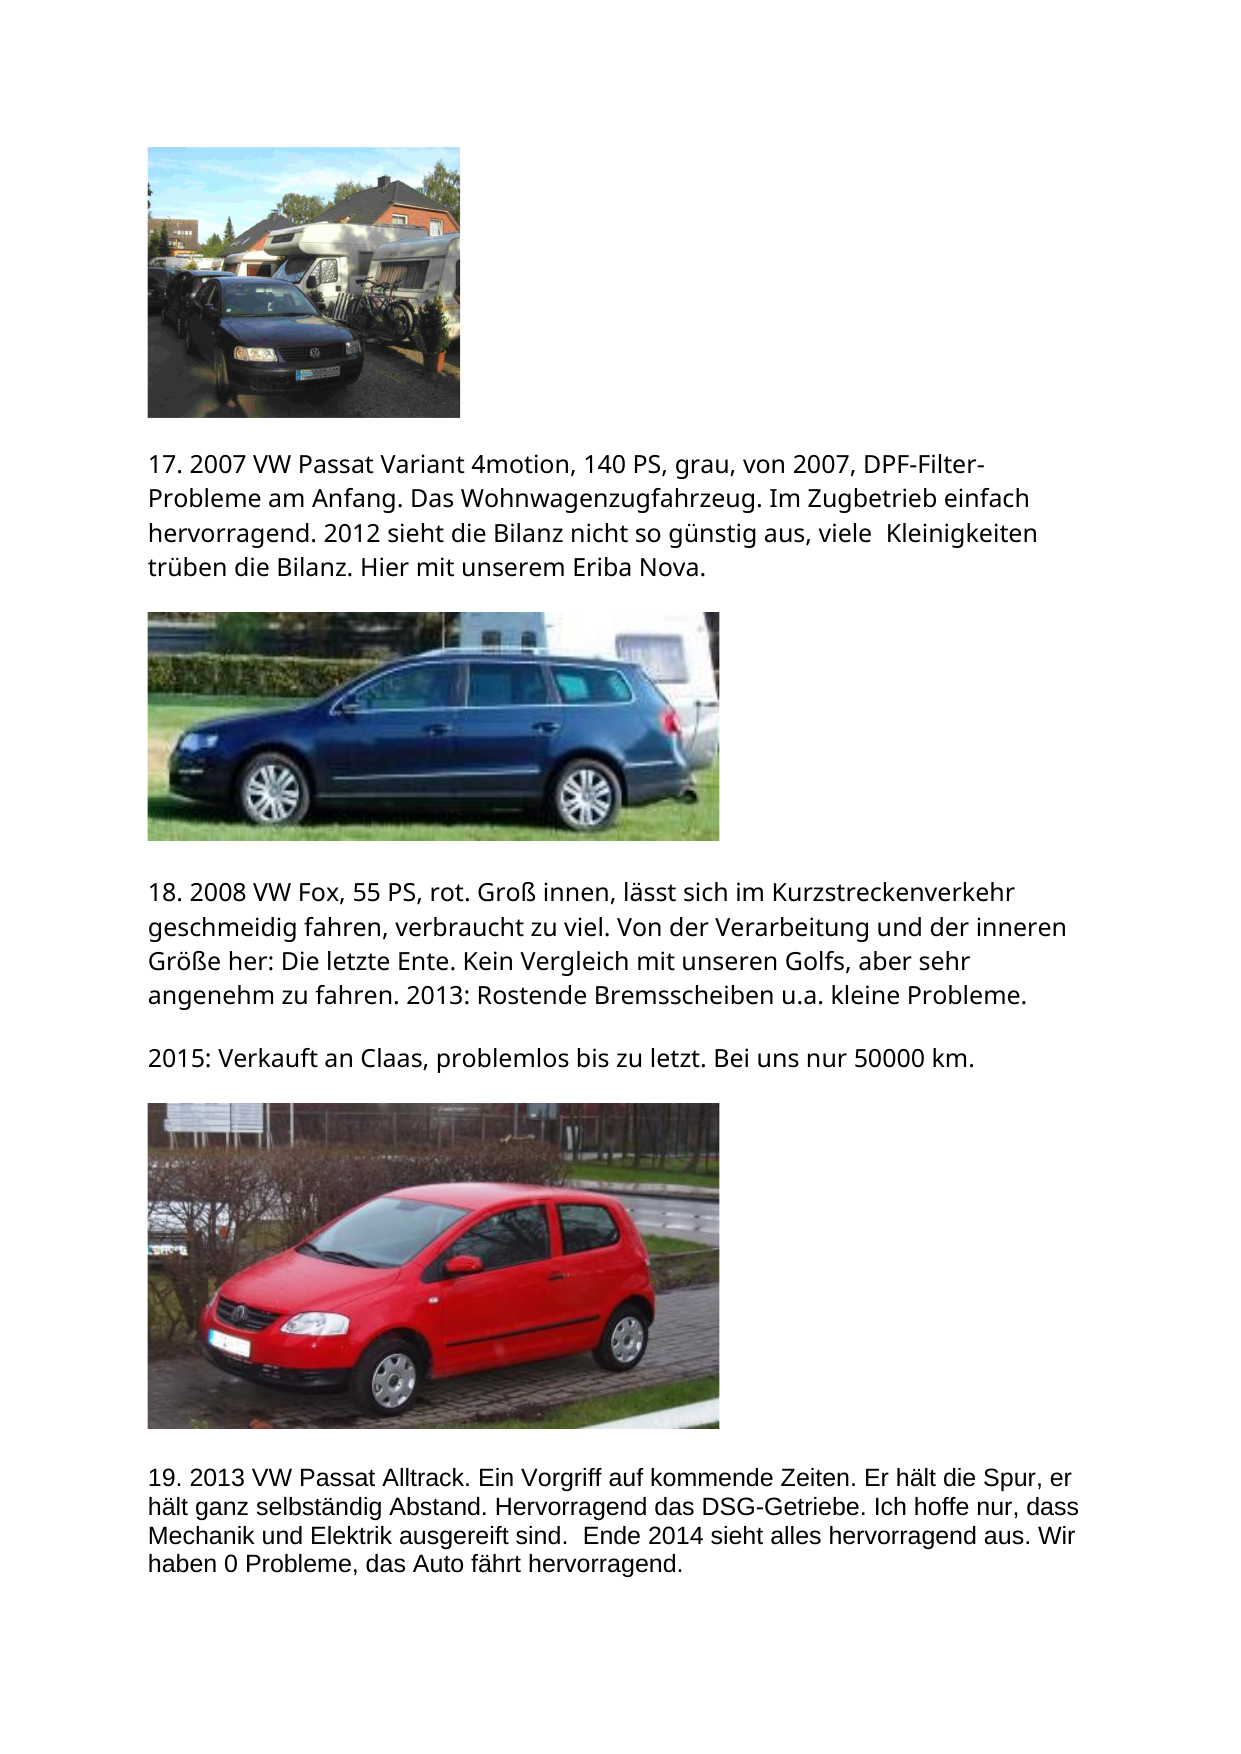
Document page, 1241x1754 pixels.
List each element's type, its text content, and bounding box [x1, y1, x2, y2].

picture [147, 612, 720, 841]
picture [147, 147, 461, 418]
picture [147, 1103, 720, 1429]
text 19. 2013 VW Passat Alltrack. Ein Vorgriff auf kommende Zeiten. Er hält die Spur, er hält ganz selbständig Abstand. Hervorragend das DSG-Getriebe. Ich hoffe nur, dass Mechanik und Elektrik ausgereift sind. Ende 2014 sieht alles hervorragend aus. Wir haben 0 Probleme, das Auto fährt hervorragend. [148, 1463, 1093, 1578]
text 2015: Verkauft an Claas, problemlos bis zu letzt. Bei uns nur 50000 km. [148, 1041, 1093, 1074]
text 18. 2008 VW Fox, 55 PS, rot. Groß innen, lässt sich im Kurzstreckenverkehr geschmeidig fahren, verbraucht zu viel. Von der Verarbeitung und der inneren Größe her: Die letzte Ente. Kein Vergleich mit unseren Golfs, aber sehr angenehm zu fahren. 2013: Rostende Bremsscheiben u.a. kleine Probleme. [148, 875, 1093, 1011]
text 17. 2007 VW Passat Variant 4motion, 140 PS, grau, von 2007, DPF-Filter-Probleme am Anfang. Das Wohnwagenzugfahrzeug. Im Zugbetrieb einfach hervorragend. 2012 sieht die Bilanz nicht so günstig aus, viele Kleinigkeiten trüben die Bilanz. Hier mit unserem Eriba Nova. [148, 447, 1093, 583]
